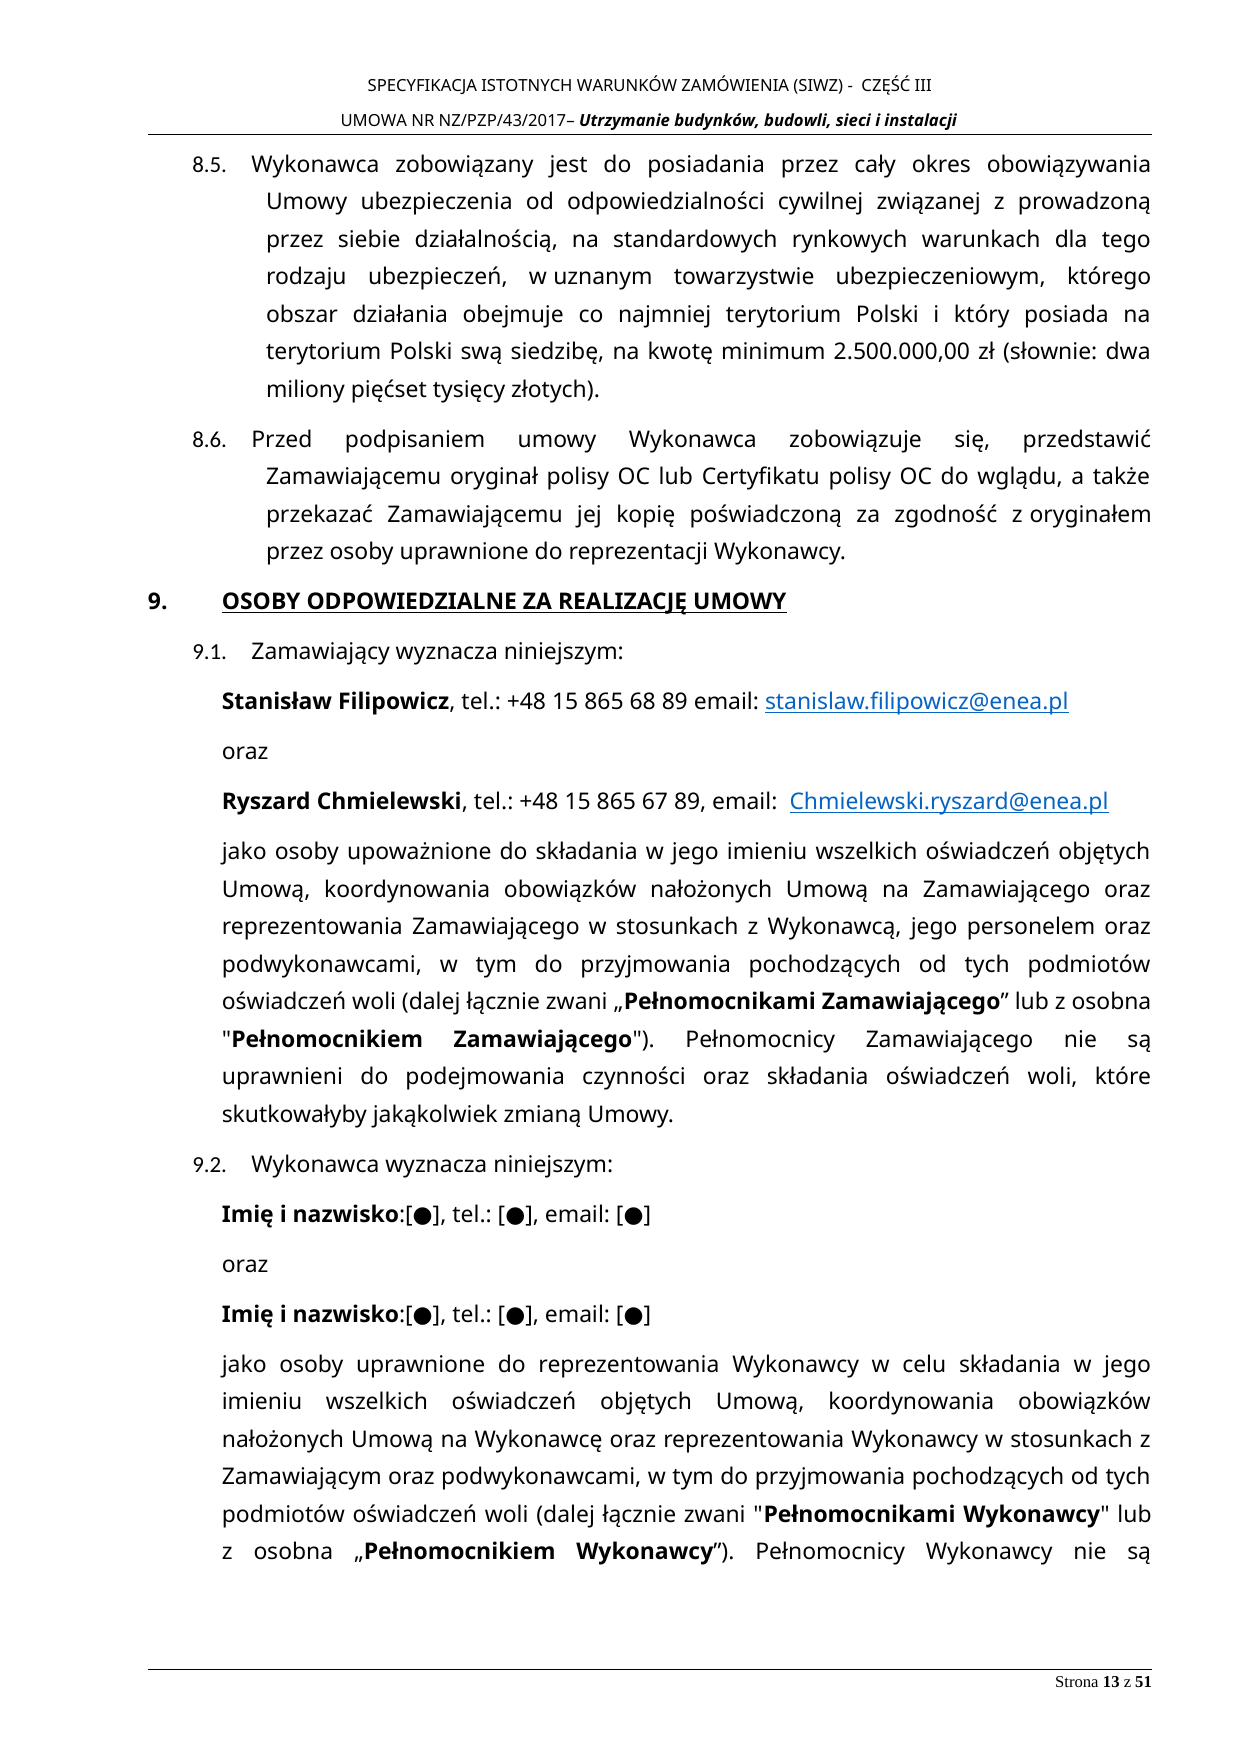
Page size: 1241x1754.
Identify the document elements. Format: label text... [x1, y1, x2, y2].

subtitle Ryszard Chmielewski, tel.: +48 15 865 67 89, email: Chmielewski.ryszard@enea.pl [222, 785, 1152, 816]
subtitle Stanisław Filipowicz, tel.: +48 15 865 68 89 email: stanislaw.filipowicz@enea.pl [222, 685, 1152, 716]
subtitle jako osoby upoważnione do składania w jego imieniu wszelkich oświadczeń objętych Umową, koordynowania obowiązków nałożonych Umową na Zamawiającego oraz reprezentowania Zamawiającego w stosunkach z Wykonawcą, jego personelem oraz podwykonawcami, w tym do przyjmowania pochodzących od tych podmiotów oświadczeń woli (dalej łącznie zwani „Pełnomocnikami Zamawiającego” lub z osobna "Pełnomocnikiem Zamawiającego"). Pełnomocnicy Zamawiającego nie są uprawnieni do podejmowania czynności oraz składania oświadczeń woli, które skutkowałyby jakąkolwiek zmianą Umowy. [222, 835, 1152, 1129]
subtitle oraz [222, 735, 1152, 766]
subtitle Przed podpisaniem umowy Wykonawca zobowiązuje się, przedstawić Zamawiającemu oryginał polisy OC lub Certyfikatu polisy OC do wglądu, a także przekazać Zamawiającemu jej kopię poświadczoną za zgodność z oryginałem przez osoby uprawnione do reprezentacji Wykonawcy. [192, 423, 1152, 566]
subtitle OSOBY ODPOWIEDZIALNE ZA REALIZACJĘ UMOWY [148, 585, 1152, 616]
subtitle Imię i nazwisko:[●], tel.: [●], email: [●] [222, 1298, 1152, 1329]
subtitle Wykonawca wyznacza niniejszym: [192, 1148, 1152, 1179]
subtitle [222, 1348, 1152, 1566]
subtitle Imię i nazwisko:[●], tel.: [●], email: [●] [222, 1198, 1152, 1229]
subtitle Zamawiający wyznacza niniejszym: [192, 635, 1152, 666]
subtitle oraz [222, 1248, 1152, 1279]
subtitle Wykonawca zobowiązany jest do posiadania przez cały okres obowiązywania Umowy ubezpieczenia od odpowiedzialności cywilnej związanej z prowadzoną przez siebie działalnością, na standardowych rynkowych warunkach dla tego rodzaju ubezpieczeń, w uznanym towarzystwie ubezpieczeniowym, którego obszar działania obejmuje co najmniej terytorium Polski i który posiada na terytorium Polski swą siedzibę, na kwotę minimum 2.500.000,00 zł (słownie: dwa miliony pięćset tysięcy złotych). [192, 148, 1152, 404]
